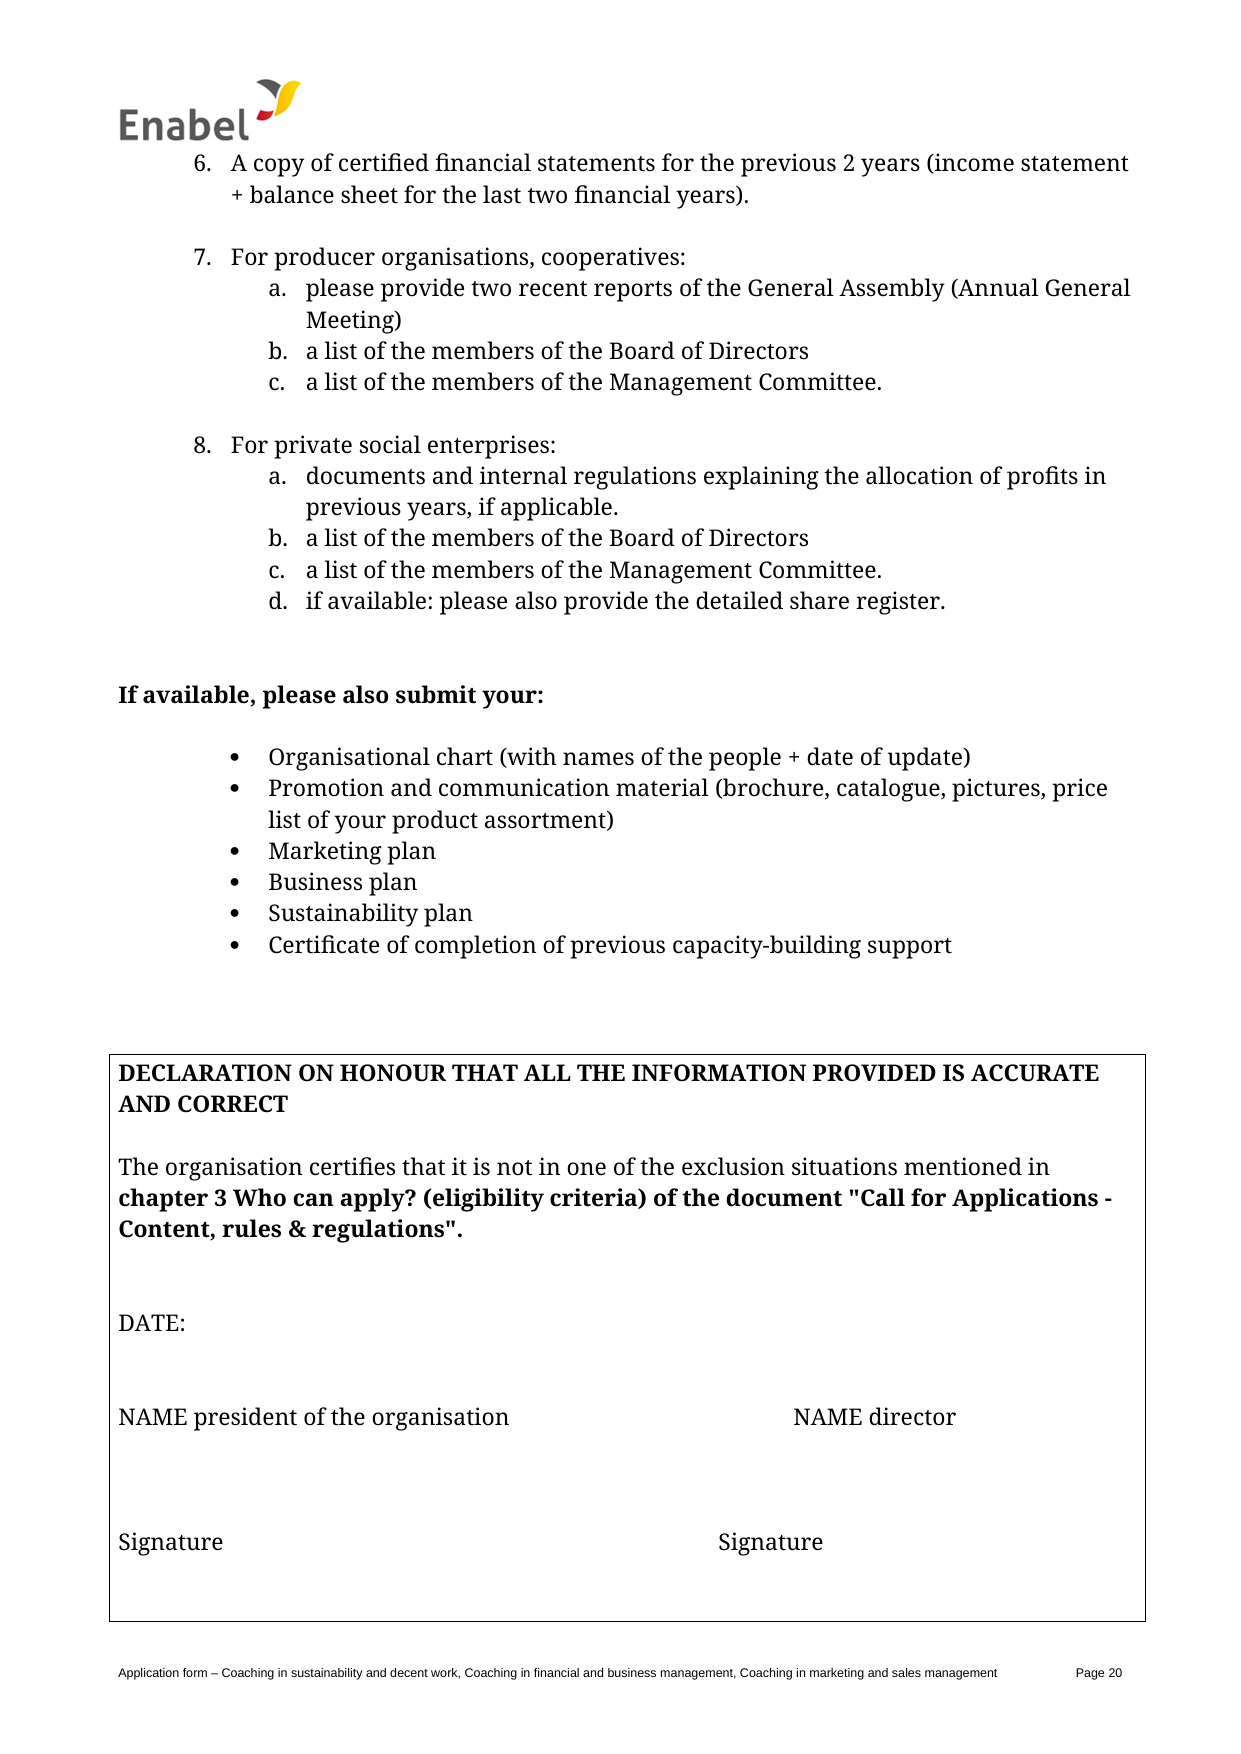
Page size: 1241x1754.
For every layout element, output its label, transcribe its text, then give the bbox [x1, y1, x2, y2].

text DECLARATION ON HONOUR THAT ALL THE INFORMATION PROVIDED IS ACCURATE AND CORRECT [110, 1055, 1145, 1119]
text DATE: [118, 1307, 1137, 1338]
text Signature Signature [118, 1525, 1137, 1557]
list Business plan [231, 866, 1137, 897]
list a list of the members of the Board of Directors [268, 335, 1137, 366]
text NAME president of the organisation NAME director [118, 1400, 1137, 1432]
list For private social enterprises: [193, 428, 1137, 460]
list Marketing plan [231, 835, 1137, 866]
list Sustainability plan [231, 897, 1137, 928]
list Certificate of completion of previous capacity-building support [231, 928, 1137, 960]
list a list of the members of the Management Committee. [268, 366, 1137, 397]
picture [118, 73, 303, 148]
list a list of the members of the Board of Directors [268, 522, 1137, 553]
list please provide two recent reports of the General Assembly (Annual General Meeting) [268, 272, 1137, 335]
list documents and internal regulations explaining the allocation of profits in previous years, if applicable. [268, 460, 1137, 522]
list Organisational chart (with names of the people + date of update) [231, 741, 1137, 772]
list For producer organisations, cooperatives: [193, 241, 1137, 272]
text If available, please also submit your: [118, 678, 1137, 710]
list a list of the members of the Management Committee. [268, 553, 1137, 585]
list A copy of certified financial statements for the previous 2 years (income statement + balance sheet for the last two financial years). [193, 147, 1137, 210]
list if available: please also provide the detailed share register. [268, 585, 1137, 616]
list Promotion and communication material (brochure, catalogue, pictures, price list of your product assortment) [231, 772, 1137, 835]
text The organisation certifies that it is not in one of the exclusion situations mentioned in chapter 3 Who can apply? (eligibility criteria) of the document "Call for Applications - Content, rules & regulations". [118, 1150, 1137, 1244]
